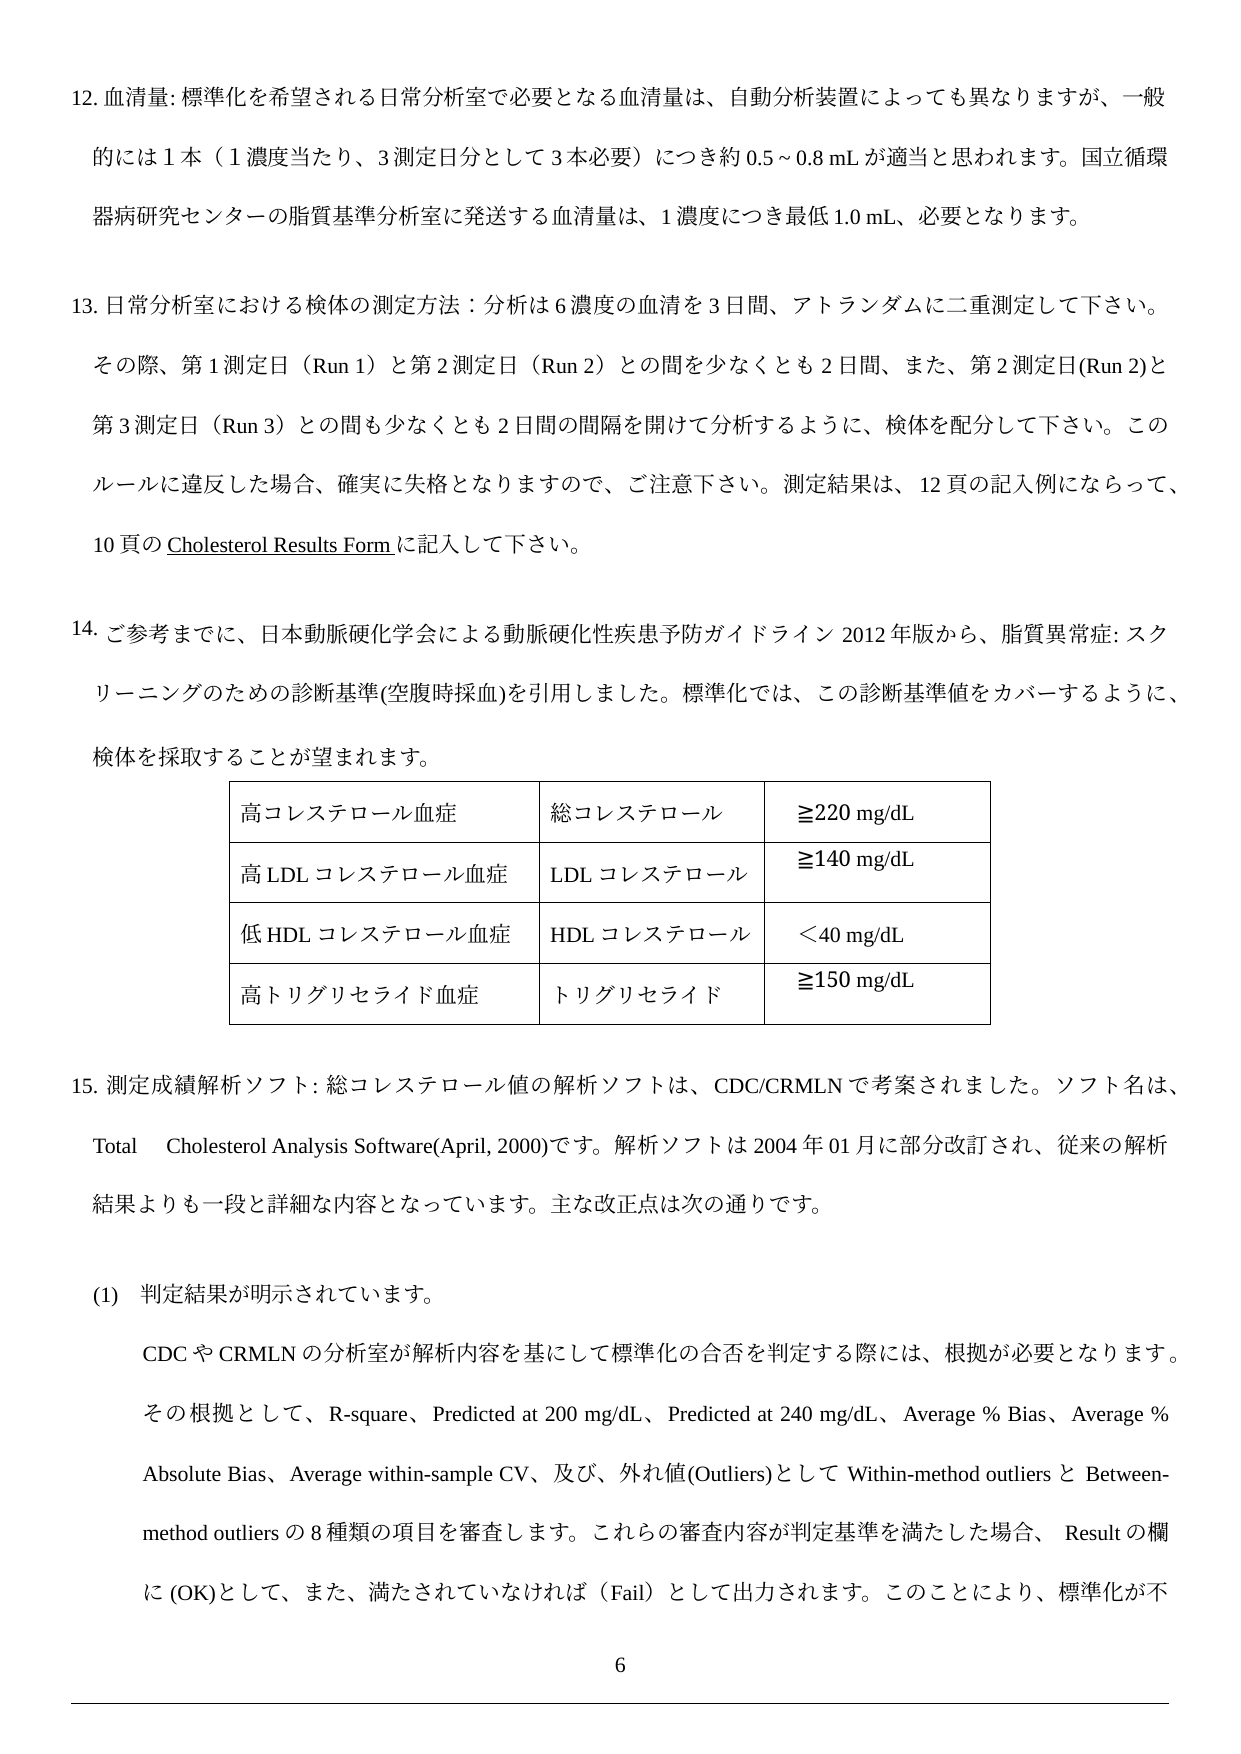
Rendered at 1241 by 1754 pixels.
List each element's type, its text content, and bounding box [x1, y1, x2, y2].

table_cell 高トリグリセライド血症 [230, 964, 539, 1023]
table_header ≧220 mg/dL [765, 782, 990, 842]
table_cell HDLコレステロール [540, 903, 764, 963]
text 12. 血清量: 標準化を希望される日常分析室で必要となる血清量は、自動分析装置によっても異なりますが、一般的には１本（１濃度当たり、3測定日分として3本必要）につき約0.5 ~ 0.8 mLが適当と思われます。国立循環器病研究センターの脂質基準分析室に発送する血清量は、1濃度につき最低1.0 mL、必要となります。 [71, 66, 1169, 245]
text (1) 判定結果が明示されています。 [71, 1263, 1169, 1322]
table_cell ＜40 mg/dL [765, 903, 990, 963]
table_cell 高LDLコレステロール血症 [230, 843, 539, 902]
table_cell ≧150 mg/dL [765, 964, 990, 1023]
text 13. 日常分析室における検体の測定方法：分析は6濃度の血清を3日間、アトランダムに二重測定して下さい。その際、第1測定日（Run 1）と第2測定日（Run 2）との間を少なくとも2日間、また、第2測定日(Run 2)と第3測定日（Run 3）との間も少なくとも2日間の間隔を開けて分析するように、検体を配分して下さい。このルールに違反した場合、確実に失格となりますので、ご注意下さい。測定結果は、12頁の記入例にならって、10頁のCholesterol Results Formに記入して下さい。 [71, 274, 1169, 572]
table_cell トリグリセライド [540, 964, 764, 1023]
table_cell LDLコレステロール [540, 843, 764, 902]
table_cell ≧140 mg/dL [765, 843, 990, 902]
text 14. ご参考までに、日本動脈硬化学会による動脈硬化性疾患予防ガイドライン2012年版から、脂質異常症: スクリーニングのための診断基準(空腹時採血)を引用しました。標準化では、この診断基準値をカバーするように、検体を採取することが望まれます。 [71, 602, 1169, 781]
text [142, 1322, 1169, 1620]
text 15. 測定成績解析ソフト: 総コレステロール値の解析ソフトは、CDC/CRMLNで考案されました。ソフト名は、Total Cholesterol Analysis Software(April, 2000)です。解析ソフトは2004年01月に部分改訂され、従来の解析結果よりも一段と詳細な内容となっています。主な改正点は次の通りです。 [71, 1054, 1169, 1233]
table_header 高コレステロール血症 [230, 782, 539, 842]
table_cell 低HDLコレステロール血症 [230, 903, 539, 963]
table_header 総コレステロール [540, 782, 764, 842]
